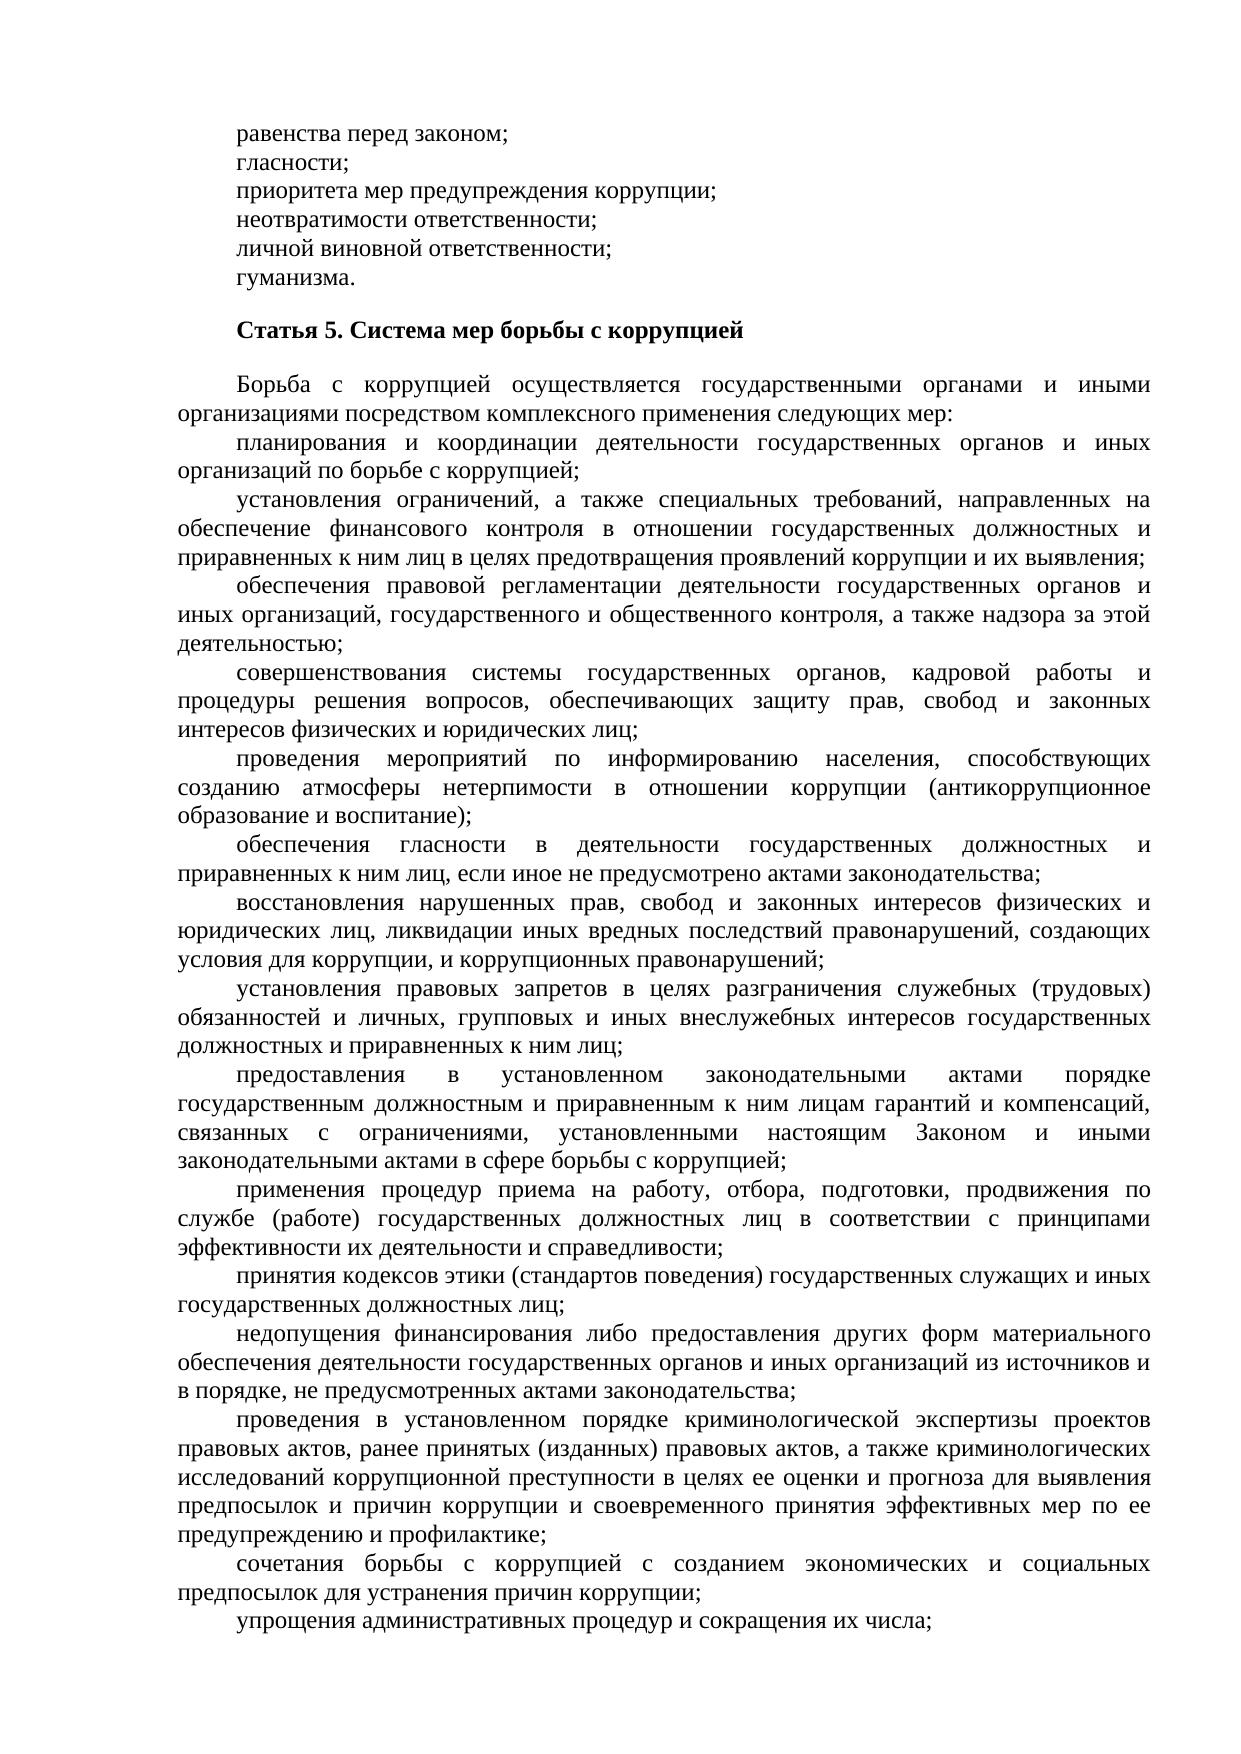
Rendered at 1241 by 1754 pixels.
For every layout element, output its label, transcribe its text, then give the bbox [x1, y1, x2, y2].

text равенства перед законом; [177, 118, 1152, 147]
text восстановления нарушенных прав, свобод и законных интересов физических и юридических лиц, ликвидации иных вредных последствий правонарушений, создающих условия для коррупции, и коррупционных правонарушений; [177, 887, 1152, 973]
text обеспечения гласности в деятельности государственных должностных и приравненных к ним лиц, если иное не предусмотрено актами законодательства; [177, 829, 1152, 887]
text сочетания борьбы с коррупцией с созданием экономических и социальных предпосылок для устранения причин коррупции; [177, 1548, 1152, 1606]
text гуманизма. [177, 262, 1152, 291]
text установления ограничений, а также специальных требований, направленных на обеспечение финансового контроля в отношении государственных должностных и приравненных к ним лиц в целях предотвращения проявлений коррупции и их выявления; [177, 484, 1152, 571]
text упрощения административных процедур и сокращения их числа; [177, 1606, 1152, 1634]
text проведения в установленном порядке криминологической экспертизы проектов правовых актов, ранее принятых (изданных) правовых актов, а также криминологических исследований коррупционной преступности в целях ее оценки и прогноза для выявления предпосылок и причин коррупции и своевременного принятия эффективных мер по ее предупреждению и профилактике; [177, 1404, 1152, 1548]
text гласности; [177, 147, 1152, 176]
text предоставления в установленном законодательными актами порядке государственным должностным и приравненным к ним лицам гарантий и компенсаций, связанных с ограничениями, установленными настоящим Законом и иными законодательными актами в сфере борьбы с коррупцией; [177, 1059, 1152, 1174]
text неотвратимости ответственности; [177, 204, 1152, 233]
text совершенствования системы государственных органов, кадровой работы и процедуры решения вопросов, обеспечивающих защиту прав, свобод и законных интересов физических и юридических лиц; [177, 657, 1152, 743]
text приоритета мер предупреждения коррупции; [177, 176, 1152, 204]
text проведения мероприятий по информированию населения, способствующих созданию атмосферы нетерпимости в отношении коррупции (антикоррупционное образование и воспитание); [177, 743, 1152, 829]
text применения процедур приема на работу, отбора, подготовки, продвижения по службе (работе) государственных должностных лиц в соответствии с принципами эффективности их деятельности и справедливости; [177, 1174, 1152, 1261]
text Борьба с коррупцией осуществляется государственными органами и иными организациями посредством комплексного применения следующих мер: [177, 369, 1152, 427]
text недопущения финансирования либо предоставления других форм материального обеспечения деятельности государственных органов и иных организаций из источников и в порядке, не предусмотренных актами законодательства; [177, 1318, 1152, 1404]
text личной виновной ответственности; [177, 233, 1152, 262]
text принятия кодексов этики (стандартов поведения) государственных служащих и иных государственных должностных лиц; [177, 1261, 1152, 1318]
text Статья 5. Система мер борьбы с коррупцией [236, 316, 1152, 344]
text установления правовых запретов в целях разграничения служебных (трудовых) обязанностей и личных, групповых и иных внеслужебных интересов государственных должностных и приравненных к ним лиц; [177, 973, 1152, 1059]
text обеспечения правовой регламентации деятельности государственных органов и иных организаций, государственного и общественного контроля, а также надзора за этой деятельностью; [177, 571, 1152, 657]
text планирования и координации деятельности государственных органов и иных организаций по борьбе с коррупцией; [177, 427, 1152, 484]
